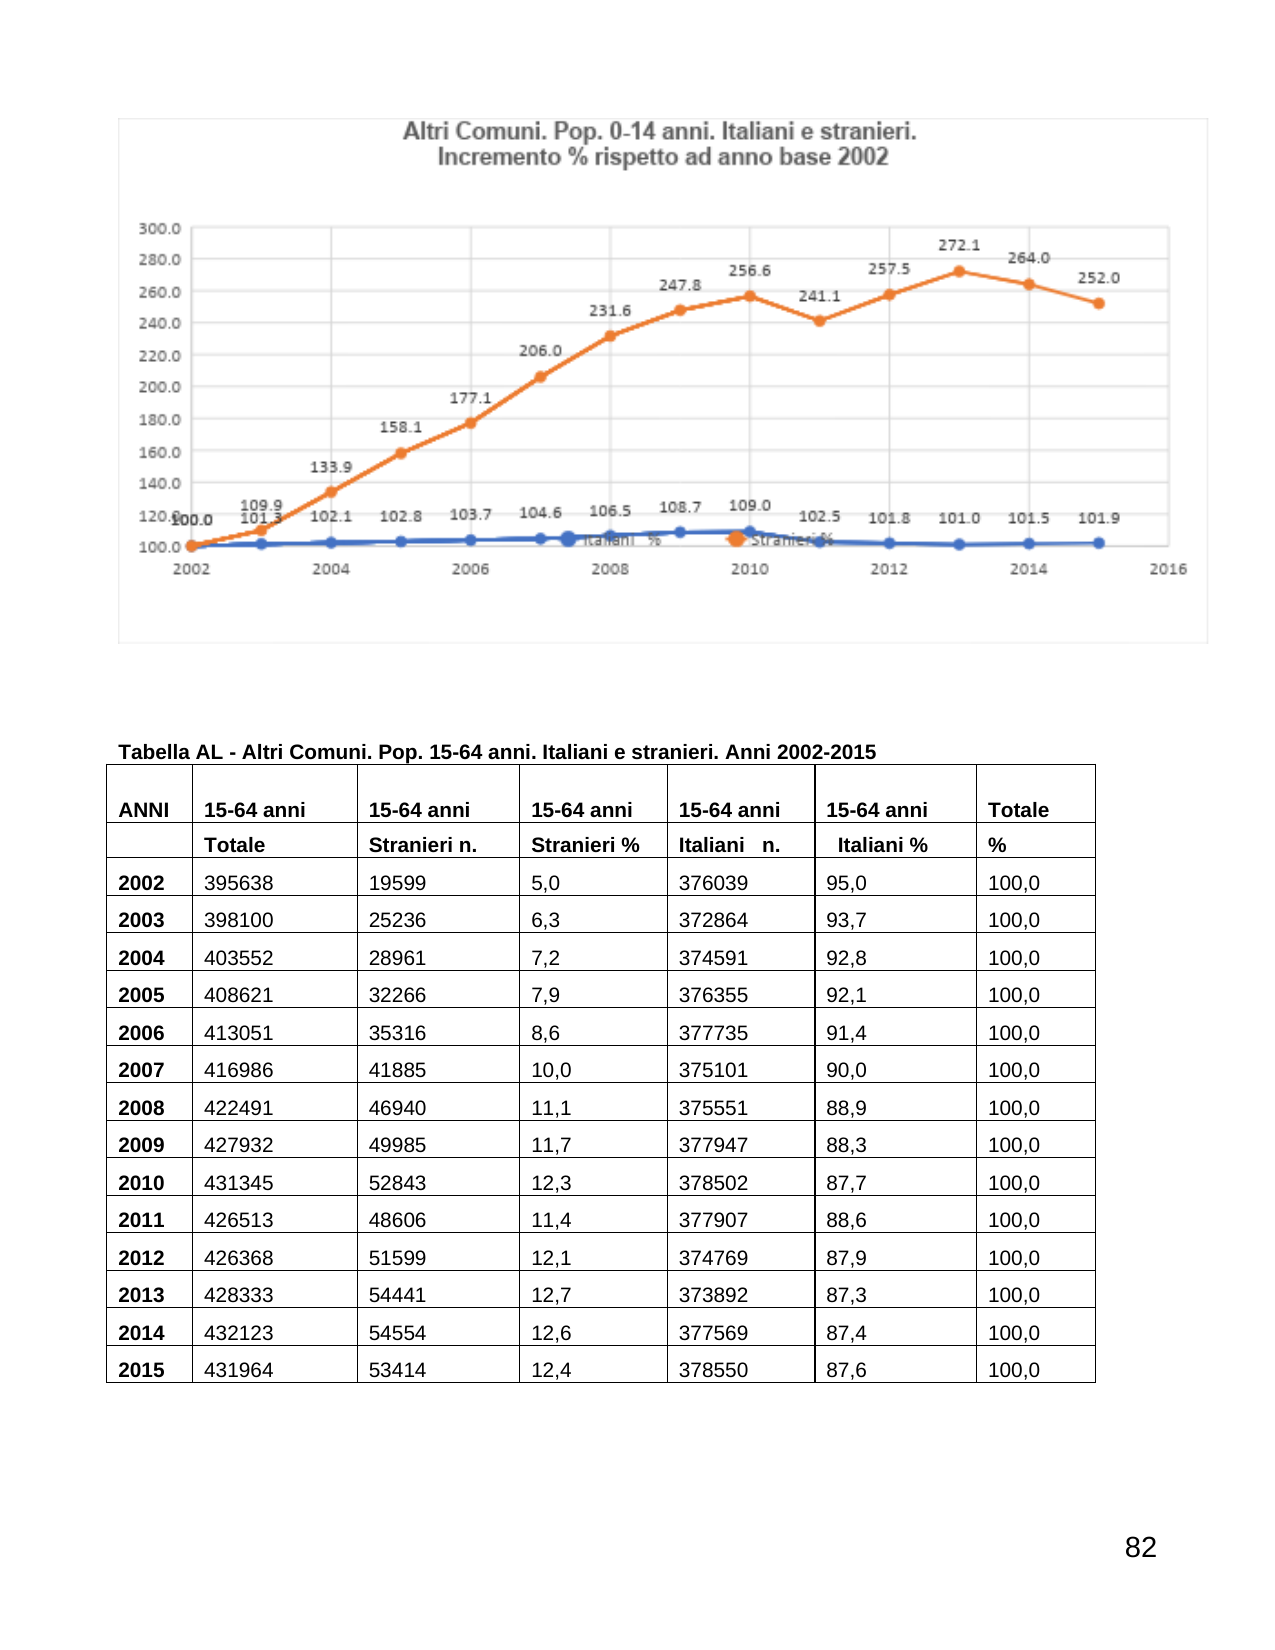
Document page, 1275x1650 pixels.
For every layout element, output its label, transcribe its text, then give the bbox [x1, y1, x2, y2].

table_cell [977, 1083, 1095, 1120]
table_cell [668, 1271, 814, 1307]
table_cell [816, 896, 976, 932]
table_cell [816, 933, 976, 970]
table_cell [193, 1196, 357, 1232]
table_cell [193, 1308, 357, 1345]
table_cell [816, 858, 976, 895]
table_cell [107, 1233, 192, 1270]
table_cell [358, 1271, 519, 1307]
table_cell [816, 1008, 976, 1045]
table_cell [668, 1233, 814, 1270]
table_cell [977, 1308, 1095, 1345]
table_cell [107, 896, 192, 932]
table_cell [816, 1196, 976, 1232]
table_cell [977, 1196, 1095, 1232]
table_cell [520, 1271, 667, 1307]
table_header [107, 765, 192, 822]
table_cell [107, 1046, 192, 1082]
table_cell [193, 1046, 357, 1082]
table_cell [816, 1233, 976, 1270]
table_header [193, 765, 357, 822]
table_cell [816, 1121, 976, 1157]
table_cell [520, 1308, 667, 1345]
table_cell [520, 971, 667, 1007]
picture [118, 118, 1209, 644]
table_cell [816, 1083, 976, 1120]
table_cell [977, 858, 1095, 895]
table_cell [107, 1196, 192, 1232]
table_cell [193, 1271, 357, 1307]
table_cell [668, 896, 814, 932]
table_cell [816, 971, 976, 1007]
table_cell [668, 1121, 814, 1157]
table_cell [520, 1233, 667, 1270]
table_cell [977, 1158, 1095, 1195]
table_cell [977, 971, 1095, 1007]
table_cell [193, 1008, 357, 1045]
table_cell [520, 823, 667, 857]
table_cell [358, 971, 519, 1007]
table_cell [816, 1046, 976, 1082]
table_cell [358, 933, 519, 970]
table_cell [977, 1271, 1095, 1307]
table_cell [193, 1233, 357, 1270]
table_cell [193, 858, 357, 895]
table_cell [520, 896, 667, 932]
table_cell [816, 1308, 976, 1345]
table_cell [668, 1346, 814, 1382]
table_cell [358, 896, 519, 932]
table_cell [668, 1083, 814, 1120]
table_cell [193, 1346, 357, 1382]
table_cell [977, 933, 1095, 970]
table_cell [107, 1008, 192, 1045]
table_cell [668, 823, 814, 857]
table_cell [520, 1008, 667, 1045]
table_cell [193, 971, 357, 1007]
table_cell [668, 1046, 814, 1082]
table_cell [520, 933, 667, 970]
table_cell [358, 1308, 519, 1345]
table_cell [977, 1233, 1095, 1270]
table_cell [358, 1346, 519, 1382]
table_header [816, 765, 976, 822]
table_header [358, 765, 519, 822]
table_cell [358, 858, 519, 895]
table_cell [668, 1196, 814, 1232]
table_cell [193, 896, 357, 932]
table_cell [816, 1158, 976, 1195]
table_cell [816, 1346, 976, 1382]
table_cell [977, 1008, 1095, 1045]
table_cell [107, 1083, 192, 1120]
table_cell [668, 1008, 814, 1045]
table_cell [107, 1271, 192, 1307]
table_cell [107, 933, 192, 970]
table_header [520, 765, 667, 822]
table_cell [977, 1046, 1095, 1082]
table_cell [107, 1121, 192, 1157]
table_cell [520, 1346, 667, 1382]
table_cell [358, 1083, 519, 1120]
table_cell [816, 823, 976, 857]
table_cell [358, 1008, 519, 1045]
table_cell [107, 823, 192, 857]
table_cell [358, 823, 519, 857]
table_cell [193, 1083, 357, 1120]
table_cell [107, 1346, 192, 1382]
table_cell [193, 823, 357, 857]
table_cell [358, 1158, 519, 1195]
text Tabella AL - Altri Comuni. Pop. 15-64 anni. Italiani e stranieri. Anni 2002-2015 [118, 739, 1157, 763]
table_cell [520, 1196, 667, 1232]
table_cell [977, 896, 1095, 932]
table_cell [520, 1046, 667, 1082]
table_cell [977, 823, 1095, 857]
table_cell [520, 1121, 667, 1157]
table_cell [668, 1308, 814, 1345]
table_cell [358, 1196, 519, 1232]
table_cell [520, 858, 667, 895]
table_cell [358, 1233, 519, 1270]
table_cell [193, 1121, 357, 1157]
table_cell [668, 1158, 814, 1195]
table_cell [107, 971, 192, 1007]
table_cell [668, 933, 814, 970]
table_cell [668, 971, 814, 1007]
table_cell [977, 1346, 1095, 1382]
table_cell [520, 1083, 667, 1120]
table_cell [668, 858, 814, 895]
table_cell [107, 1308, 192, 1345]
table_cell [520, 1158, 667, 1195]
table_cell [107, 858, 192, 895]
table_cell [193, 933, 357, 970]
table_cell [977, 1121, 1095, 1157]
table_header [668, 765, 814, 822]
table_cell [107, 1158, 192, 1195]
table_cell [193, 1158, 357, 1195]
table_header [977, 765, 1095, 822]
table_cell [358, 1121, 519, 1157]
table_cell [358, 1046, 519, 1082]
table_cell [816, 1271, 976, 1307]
